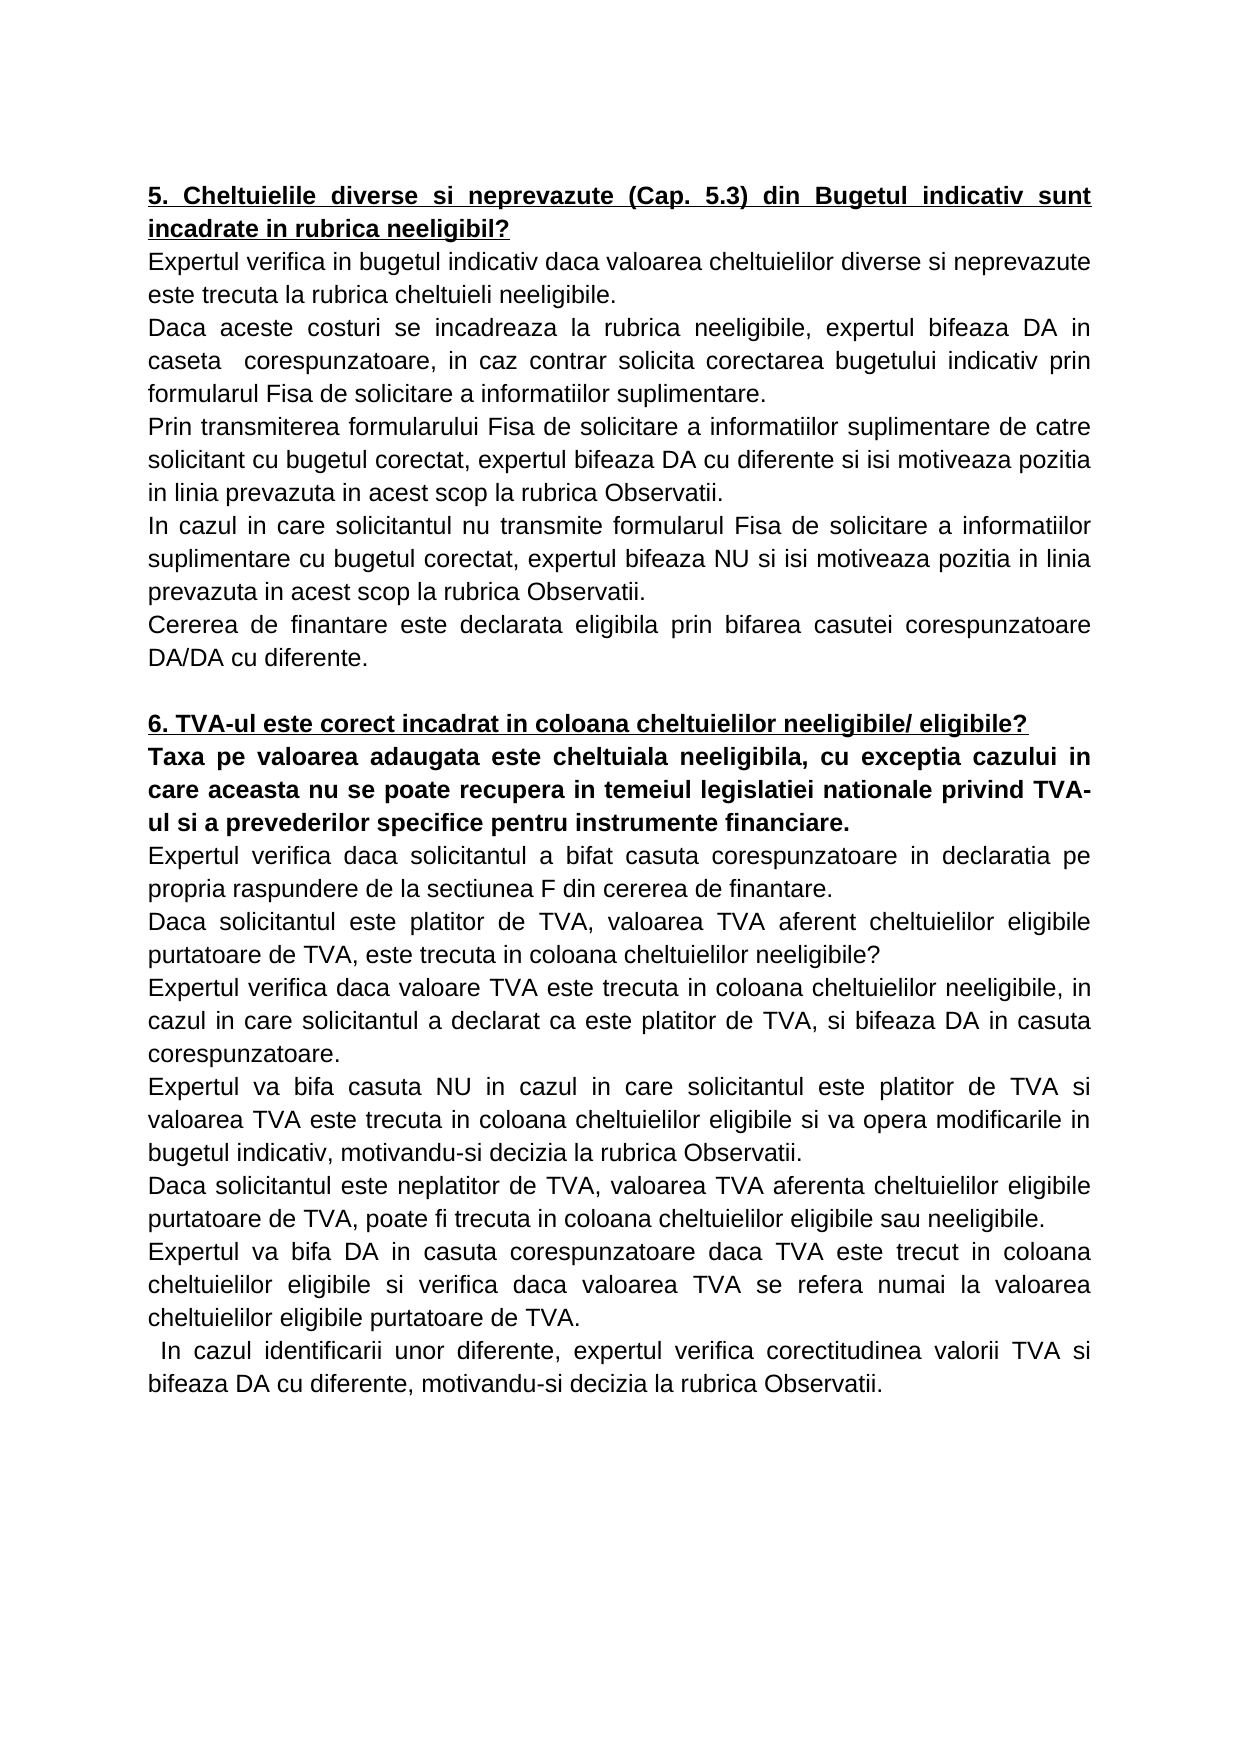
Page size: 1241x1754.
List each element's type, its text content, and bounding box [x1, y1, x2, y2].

text In cazul in care solicitantul nu transmite formularul Fisa de solicitare a informatiilor suplimentare cu bugetul corectat, expertul bifeaza NU si isi motiveaza pozitia in linia prevazuta in acest scop la rubrica Observatii. [148, 511, 1093, 606]
text In cazul identificarii unor diferente, expertul verifica corectitudinea valorii TVA si bifeaza DA cu diferente, motivandu-si decizia la rubrica Observatii. [148, 1336, 1093, 1398]
text Daca solicitantul este neplatitor de TVA, valoarea TVA aferenta cheltuielilor eligibile purtatoare de TVA, poate fi trecuta in coloana cheltuielilor eligibile sau neeligibile. [148, 1171, 1093, 1233]
text Daca solicitantul este platitor de TVA, valoarea TVA aferent cheltuielilor eligibile purtatoare de TVA, este trecuta in coloana cheltuielilor neeligibile? [148, 907, 1093, 969]
text Expertul verifica daca solicitantul a bifat casuta corespunzatoare in declaratia pe propria raspundere de la sectiunea F din cererea de finantare. [148, 841, 1093, 903]
text Prin transmiterea formularului Fisa de solicitare a informatiilor suplimentare de catre solicitant cu bugetul corectat, expertul bifeaza DA cu diferente si isi motiveaza pozitia in linia prevazuta in acest scop la rubrica Observatii. [148, 412, 1093, 507]
text Taxa pe valoarea adaugata este cheltuiala neeligibila, cu exceptia cazului in care aceasta nu se poate recupera in temeiul legislatiei nationale privind TVA-ul si a prevederilor specifice pentru instrumente financiare. [148, 742, 1093, 837]
text 5. Cheltuielile diverse si neprevazute (Cap. 5.3) din Bugetul indicativ sunt incadrate in rubrica neeligibil? [148, 181, 1093, 242]
text Expertul verifica in bugetul indicativ daca valoarea cheltuielilor diverse si neprevazute este trecuta la rubrica cheltuieli neeligibile. [148, 247, 1093, 308]
text Expertul va bifa DA in casuta corespunzatoare daca TVA este trecut in coloana cheltuielilor eligibile si verifica daca valoarea TVA se refera numai la valoarea cheltuielilor eligibile purtatoare de TVA. [148, 1237, 1093, 1332]
text Daca aceste costuri se incadreaza la rubrica neeligibile, expertul bifeaza DA in caseta corespunzatoare, in caz contrar solicita corectarea bugetului indicativ prin formularul Fisa de solicitare a informatiilor suplimentare. [148, 313, 1093, 407]
text Expertul verifica daca valoare TVA este trecuta in coloana cheltuielilor neeligibile, in cazul in care solicitantul a declarat ca este platitor de TVA, si bifeaza DA in casuta corespunzatoare. [148, 973, 1093, 1068]
text Expertul va bifa casuta NU in cazul in care solicitantul este platitor de TVA si valoarea TVA este trecuta in coloana cheltuielilor eligibile si va opera modificarile in bugetul indicativ, motivandu-si decizia la rubrica Observatii. [148, 1072, 1093, 1167]
text 6. TVA-ul este corect incadrat in coloana cheltuielilor neeligibile/ eligibile? [148, 709, 1093, 738]
text Cererea de finantare este declarata eligibila prin bifarea casutei corespunzatoare DA/DA cu diferente. [148, 610, 1093, 672]
